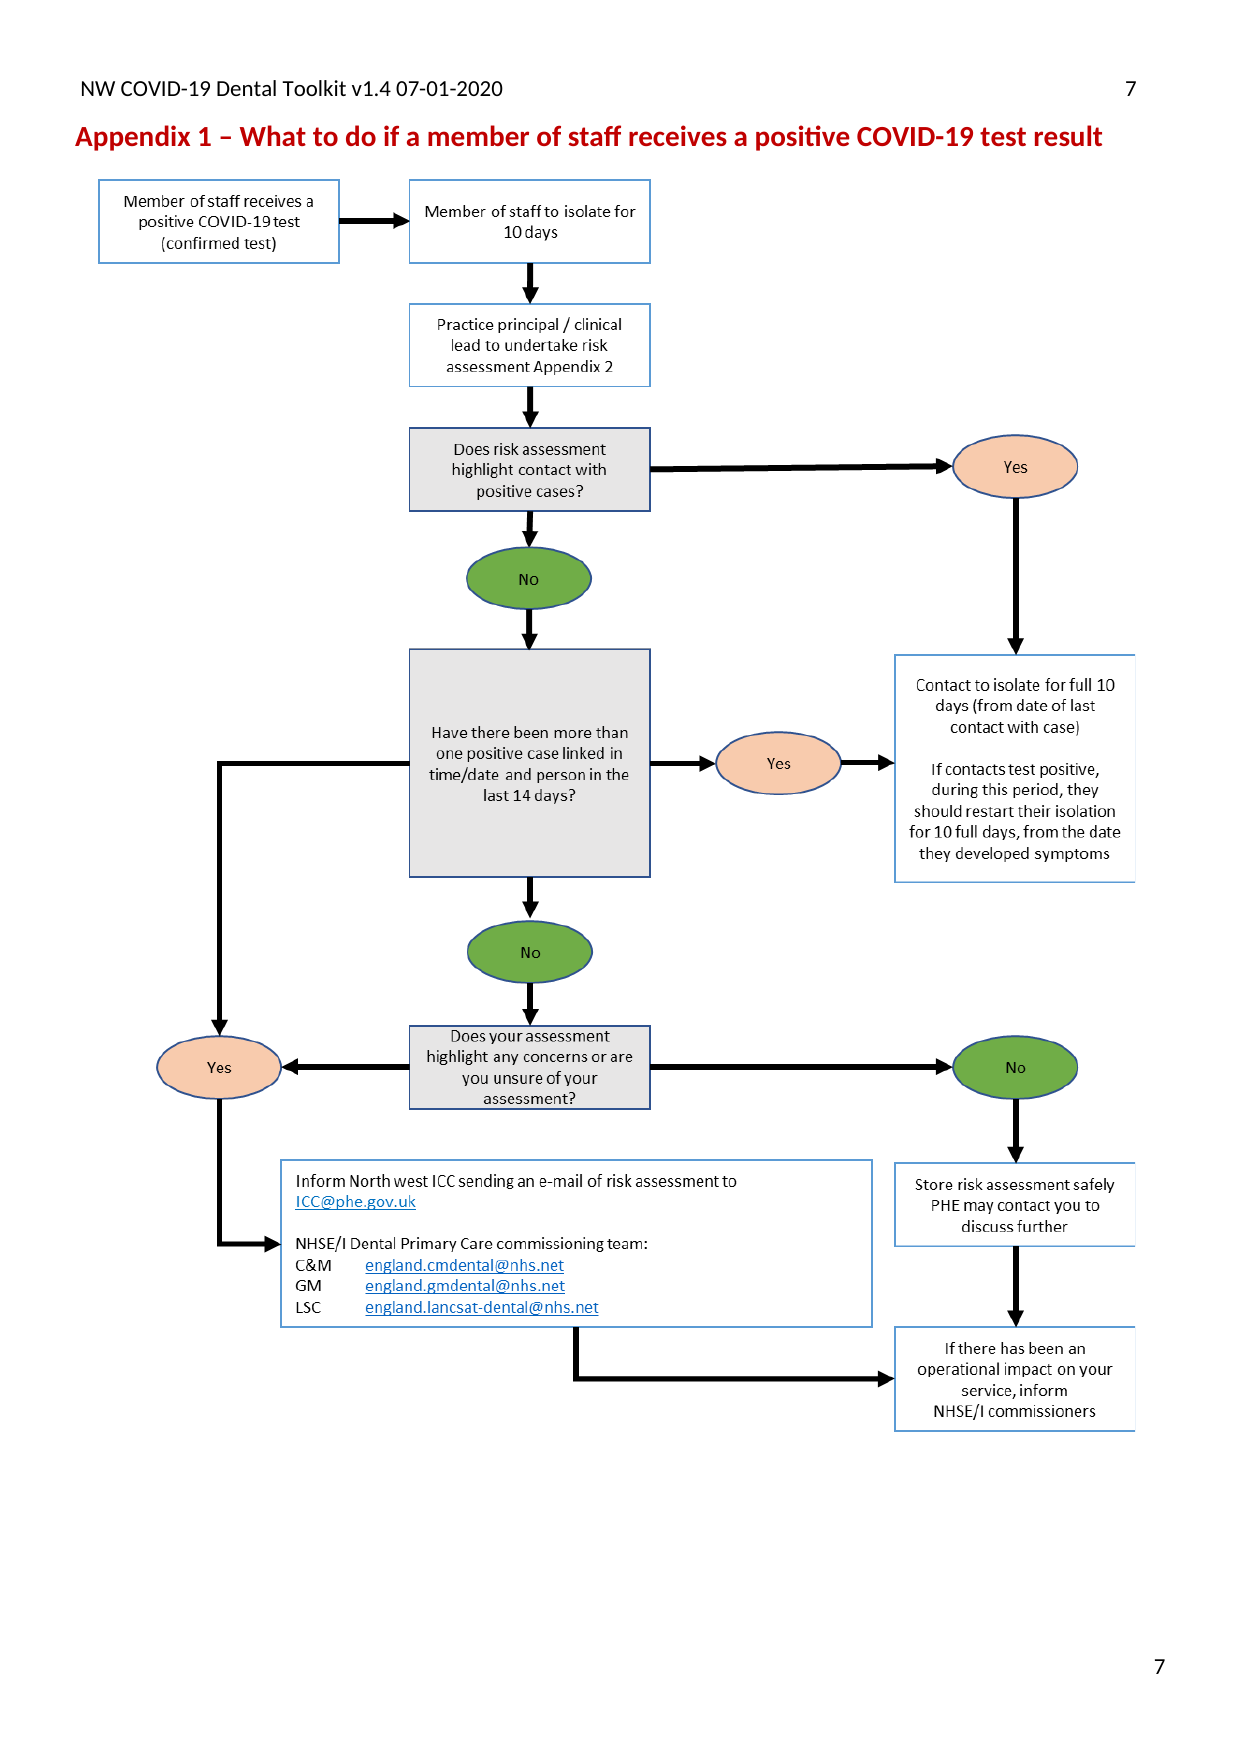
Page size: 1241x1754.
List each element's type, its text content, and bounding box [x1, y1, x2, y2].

text Appendix 1 – What to do if a member of staff receives a positive COVID-19 test result [75, 118, 1165, 154]
picture [75, 153, 1135, 1435]
